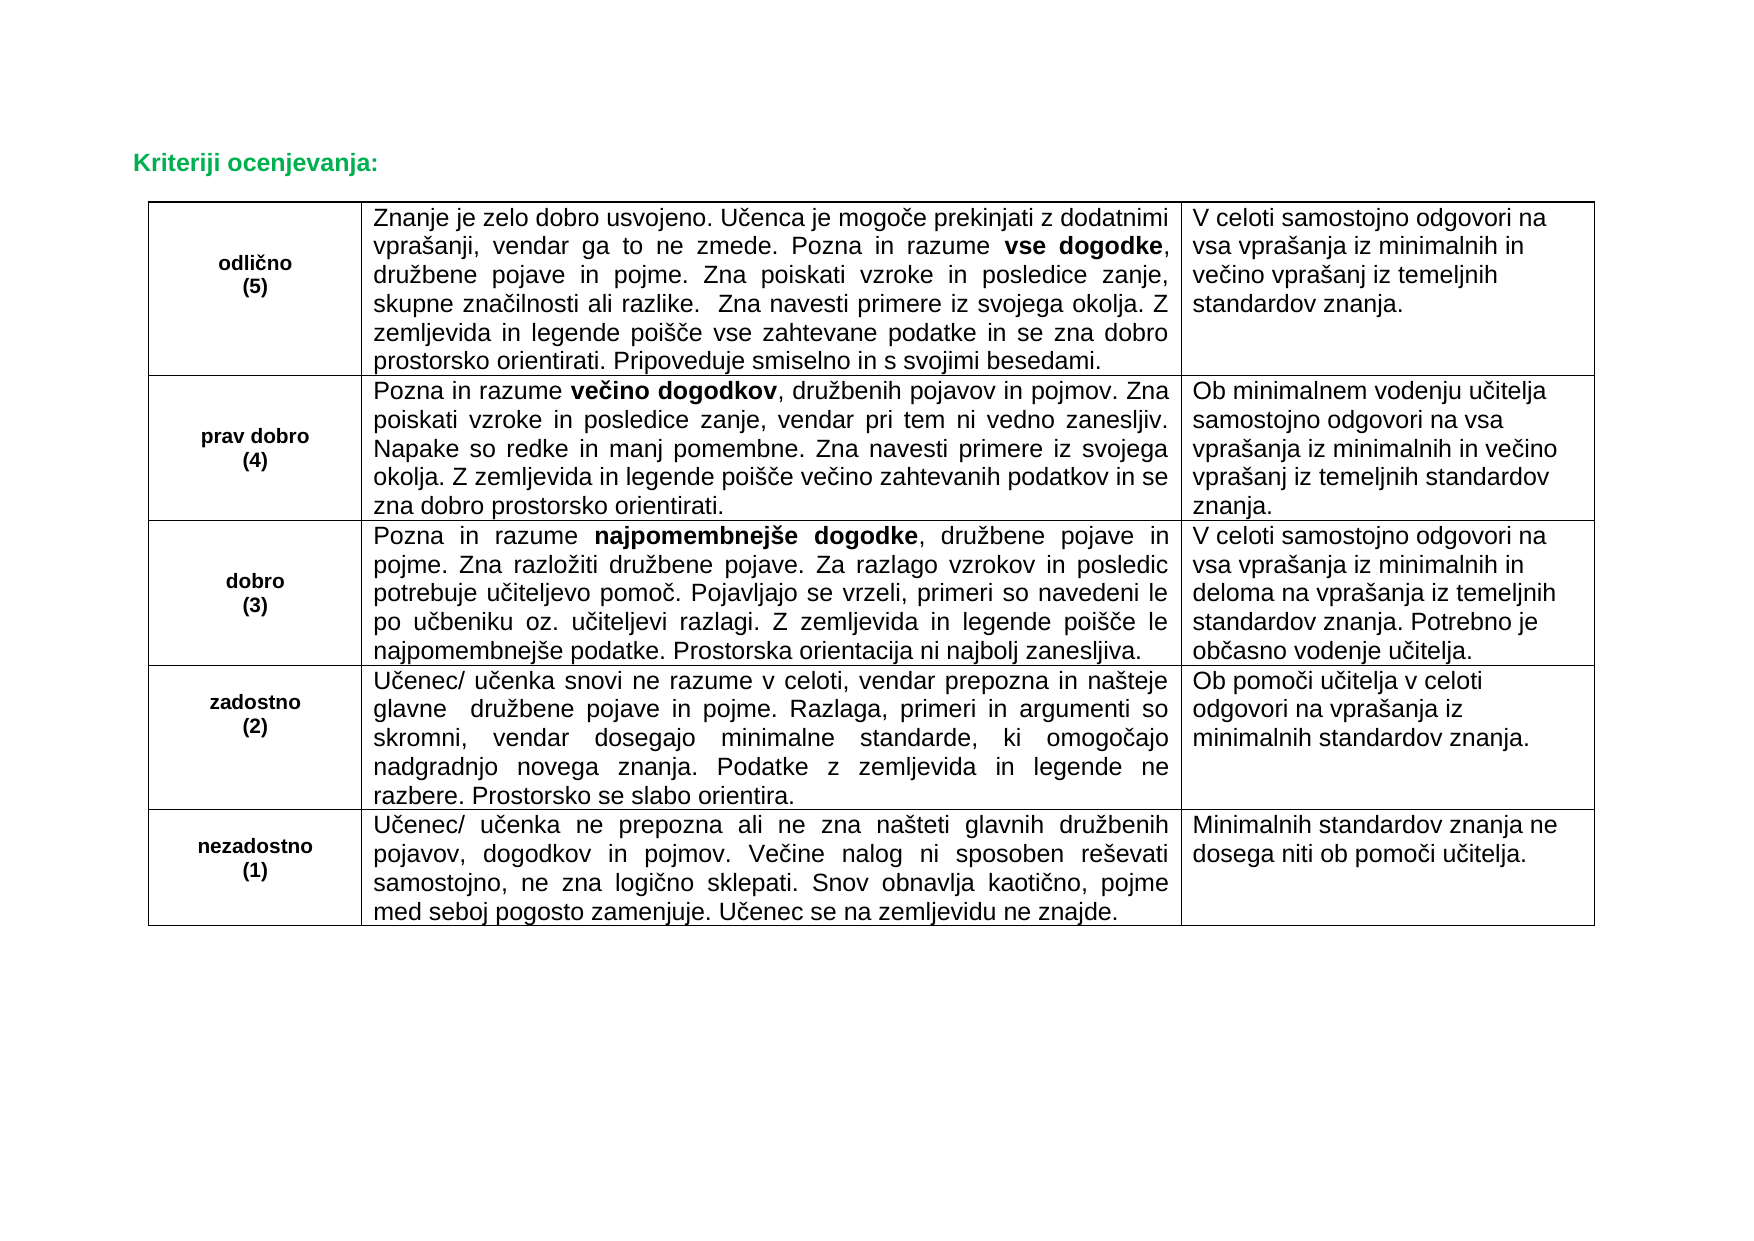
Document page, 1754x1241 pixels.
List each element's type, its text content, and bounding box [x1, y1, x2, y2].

table_cell Učenec/ učenka ne prepozna ali ne zna našteti glavnih družbenih pojavov, dogodkov in pojmov. Večine nalog ni sposoben reševati samostojno, ne zna logično sklepati. Snov obnavlja kaotično, pojme med seboj pogosto zamenjuje. Učenec se na zemljevidu ne znajde. [362, 810, 1181, 925]
table_cell dobro (3) [149, 521, 361, 664]
table_cell Pozna in razume večino dogodkov, družbenih pojavov in pojmov. Zna poiskati vzroke in posledice zanje, vendar pri tem ni vedno zanesljiv. Napake so redke in manj pomembne. Zna navesti primere iz svojega okolja. Z zemljevida in legende poišče večino zahtevanih podatkov in se zna dobro prostorsko orientirati. [362, 376, 1181, 520]
table_header odlično (5) [149, 203, 361, 375]
table_cell nezadostno (1) [149, 810, 361, 925]
table_cell Ob minimalnem vodenju učitelja samostojno odgovori na vsa vprašanja iz minimalnih in večino vprašanj iz temeljnih standardov znanja. [1182, 376, 1594, 520]
text Kriteriji ocenjevanja: [133, 148, 1606, 176]
table_cell Minimalnih standardov znanja ne dosega niti ob pomoči učitelja. [1182, 810, 1594, 925]
table_header Znanje je zelo dobro usvojeno. Učenca je mogoče prekinjati z dodatnimi vprašanji, vendar ga to ne zmede. Pozna in razume vse dogodke, družbene pojave in pojme. Zna poiskati vzroke in posledice zanje, skupne značilnosti ali razlike. Zna navesti primere iz svojega okolja. Z zemljevida in legende poišče vse zahtevane podatke in se zna dobro prostorsko orientirati. Pripoveduje smiselno in s svojimi besedami. [362, 203, 1181, 375]
table_cell Učenec/ učenka snovi ne razume v celoti, vendar prepozna in našteje glavne družbene pojave in pojme. Razlaga, primeri in argumenti so skromni, vendar dosegajo minimalne standarde, ki omogočajo nadgradnjo novega znanja. Podatke z zemljevida in legende ne razbere. Prostorsko se slabo orientira. [362, 666, 1181, 809]
table_cell prav dobro (4) [149, 376, 361, 520]
table_cell V celoti samostojno odgovori na vsa vprašanja iz minimalnih in deloma na vprašanja iz temeljnih standardov znanja. Potrebno je občasno vodenje učitelja. [1182, 521, 1594, 664]
table_cell Ob pomoči učitelja v celoti odgovori na vprašanja iz minimalnih standardov znanja. [1182, 666, 1594, 809]
table_cell zadostno (2) [149, 666, 361, 809]
table_cell Pozna in razume najpomembnejše dogodke, družbene pojave in pojme. Zna razložiti družbene pojave. Za razlago vzrokov in posledic potrebuje učiteljevo pomoč. Pojavljajo se vrzeli, primeri so navedeni le po učbeniku oz. učiteljevi razlagi. Z zemljevida in legende poišče le najpomembnejše podatke. Prostorska orientacija ni najbolj zanesljiva. [362, 521, 1181, 664]
table_header V celoti samostojno odgovori na vsa vprašanja iz minimalnih in večino vprašanj iz temeljnih standardov znanja. [1182, 203, 1594, 375]
